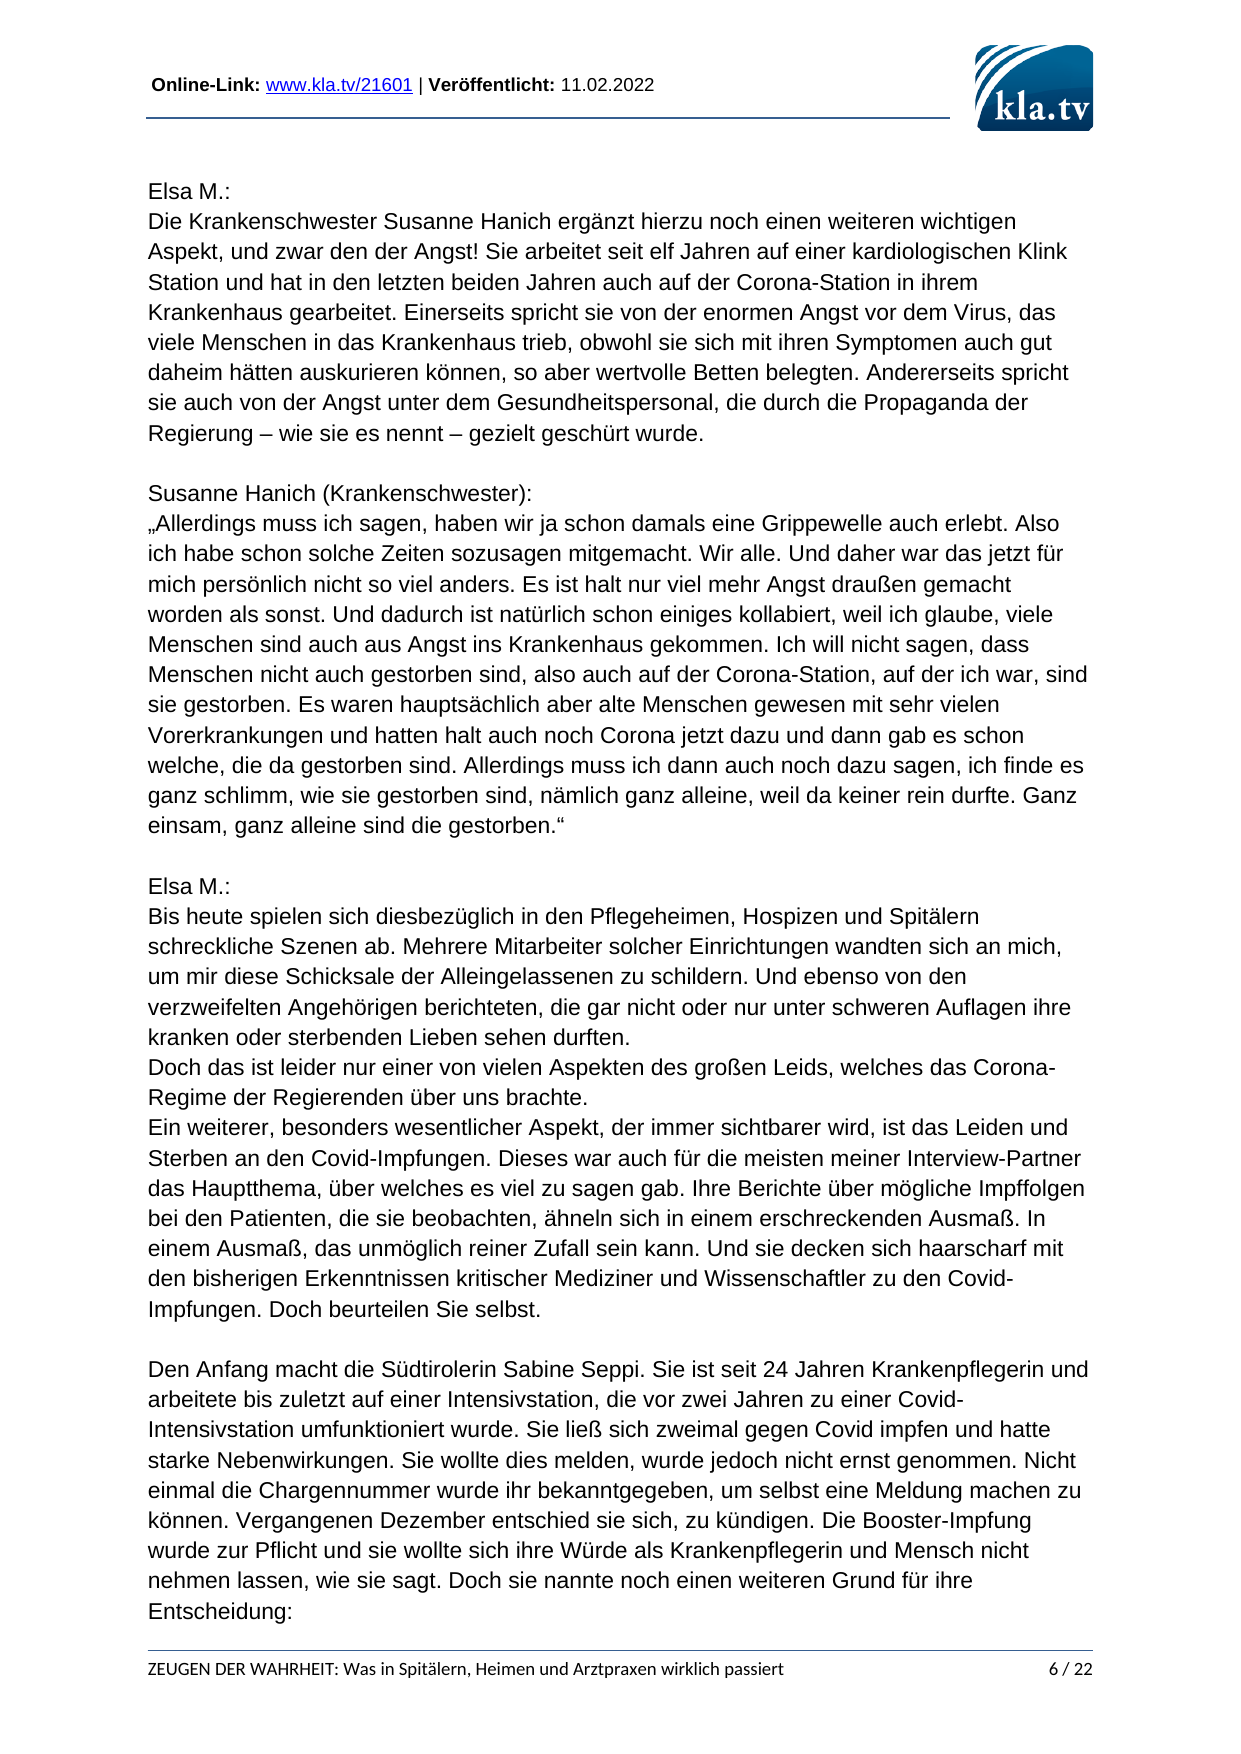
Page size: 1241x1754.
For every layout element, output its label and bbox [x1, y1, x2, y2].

text [148, 148, 1093, 1624]
